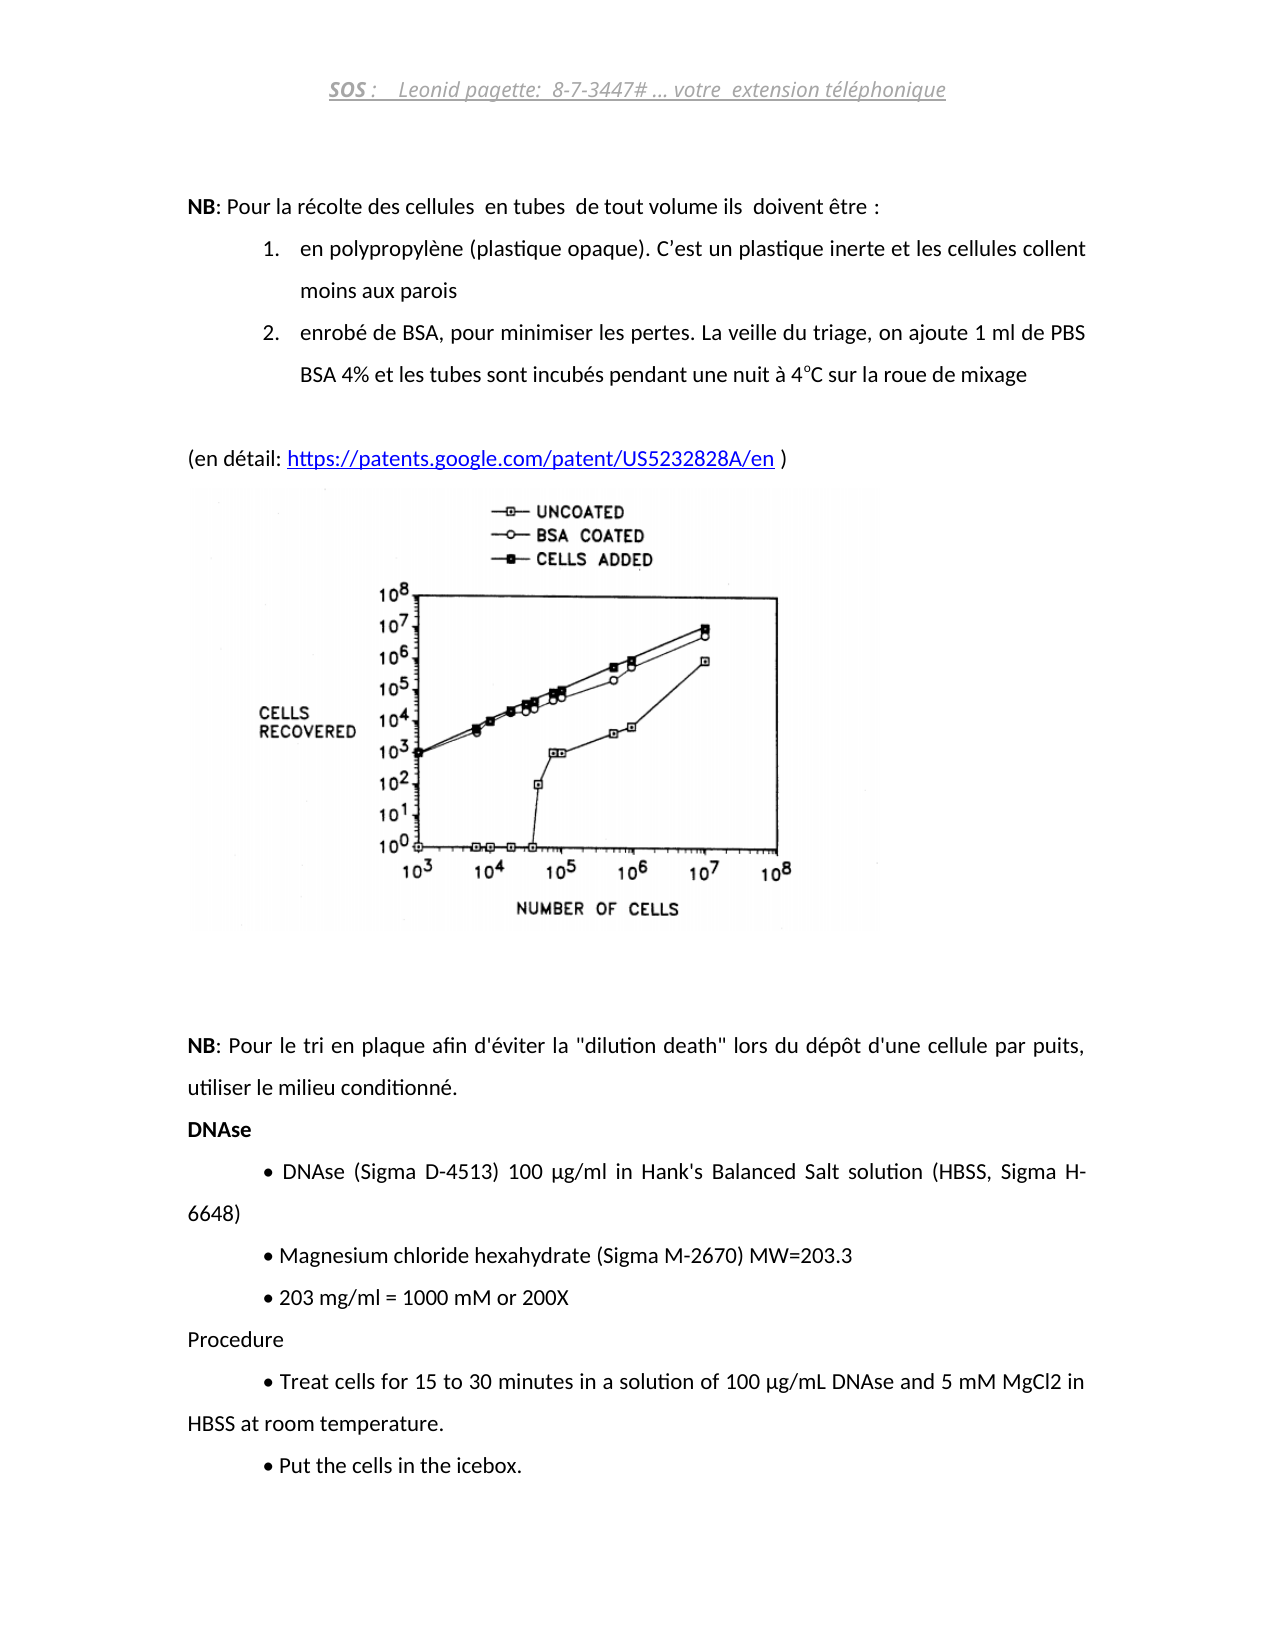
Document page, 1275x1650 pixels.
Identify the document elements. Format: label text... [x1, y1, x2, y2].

picture [190, 488, 881, 931]
text • Magnesium chloride hexahydrate (Sigma M-2670) MW=203.3 [187, 1241, 1087, 1269]
list enrobé de BSA, pour minimiser les pertes. La veille du triage, on ajoute 1 ml de PBS BSA 4% et les tubes sont incubés pendant une nuit à 4oC sur la roue de mixage [262, 318, 1087, 388]
text DNAse [187, 1116, 1087, 1143]
text • Put the cells in the icebox. [187, 1451, 1087, 1479]
text Procedure [187, 1325, 1087, 1353]
text • DNAse (Sigma D-4513) 100 µg/ml in Hank's Balanced Salt solution (HBSS, Sigma H-6648) [187, 1157, 1087, 1227]
list NB: Pour la récolte des cellules en tubes de tout volume ils doivent être : [187, 192, 1087, 220]
list (en détail: https://patents.google.com/patent/US5232828A/en ) [187, 444, 1087, 472]
list en polypropylène (plastique opaque). C’est un plastique inerte et les cellules collent moins aux parois [262, 234, 1087, 304]
text • Treat cells for 15 to 30 minutes in a solution of 100 µg/mL DNAse and 5 mM MgCl2 in HBSS at room temperature. [187, 1367, 1087, 1437]
text • 203 mg/ml = 1000 mM or 200X [187, 1283, 1087, 1311]
text NB: Pour le tri en plaque afin d'éviter la "dilution death" lors du dépôt d'une cellule par puits, utiliser le milieu conditionné. [187, 1032, 1087, 1102]
